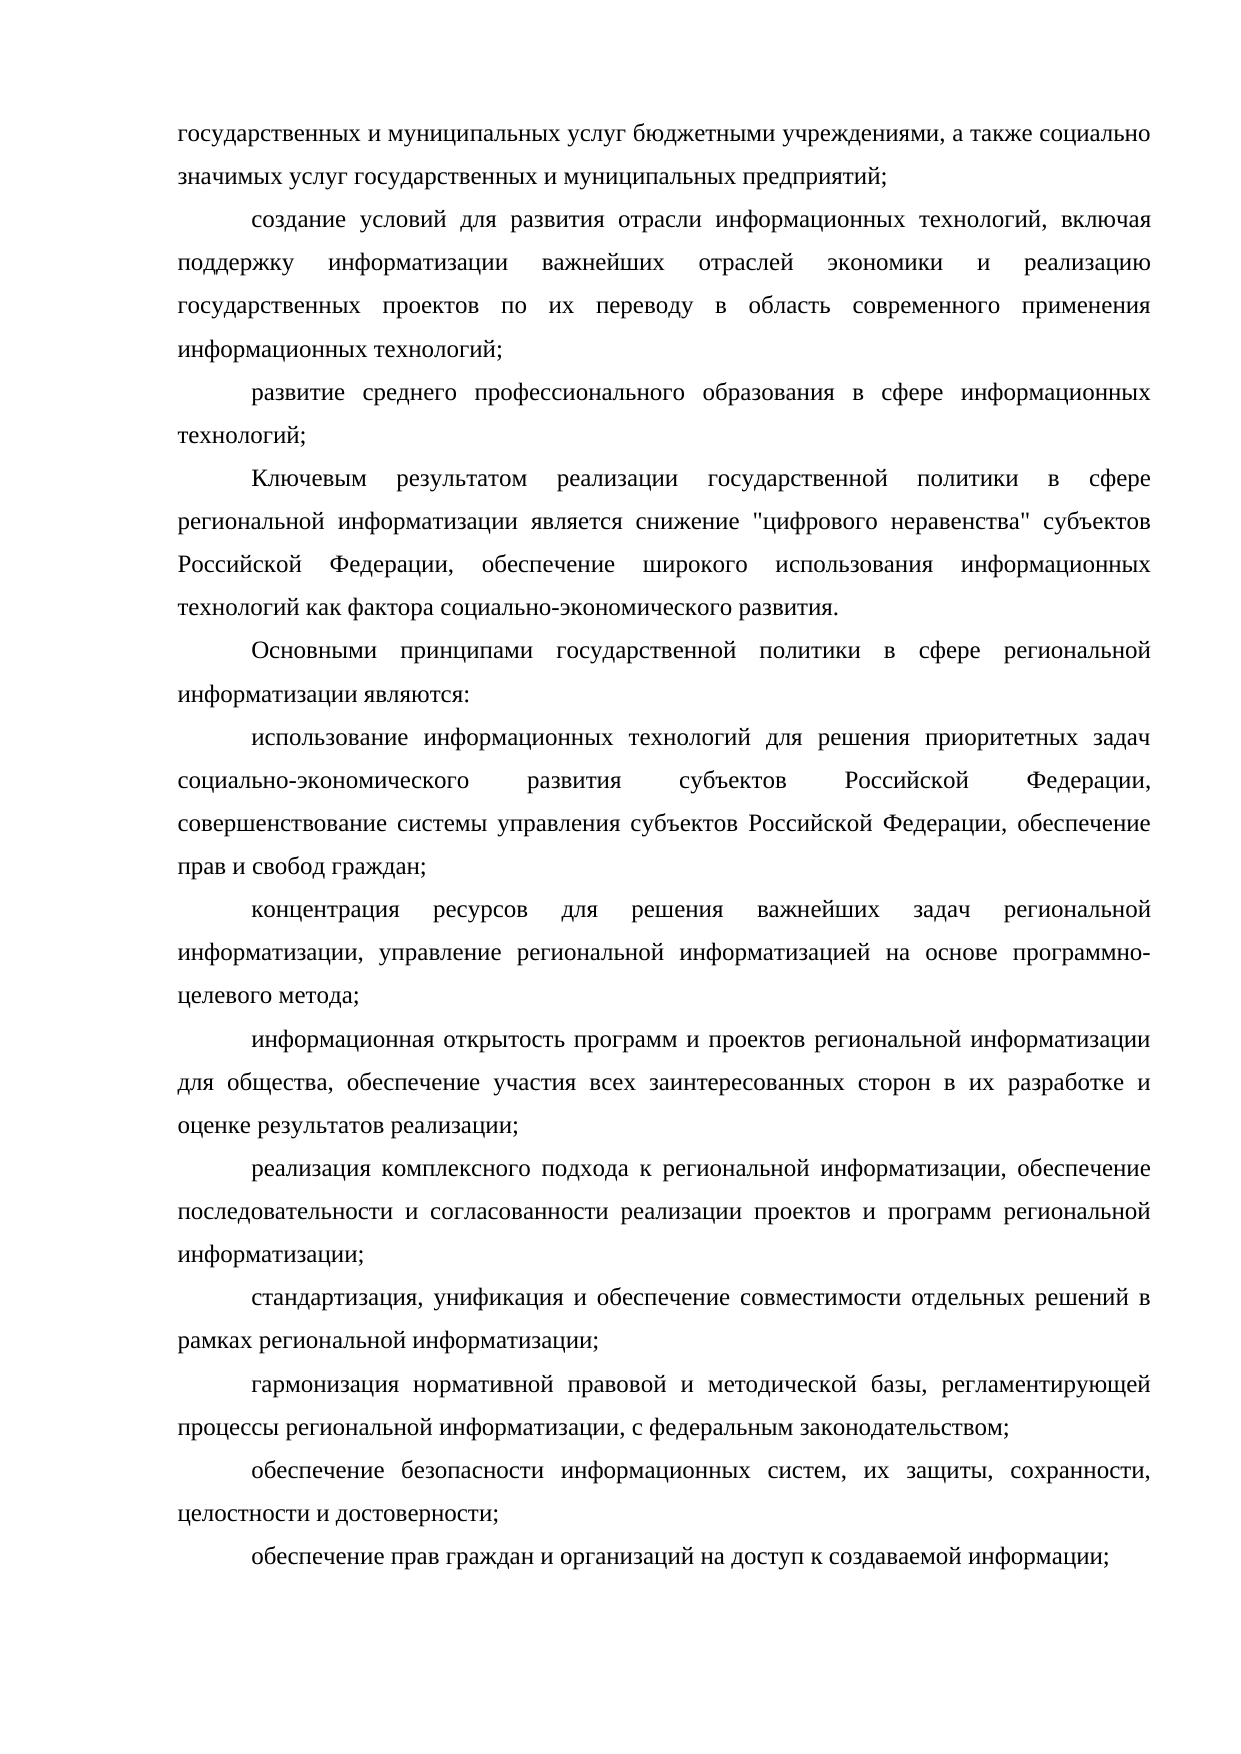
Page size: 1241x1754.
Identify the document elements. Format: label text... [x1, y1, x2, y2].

text реализация комплексного подхода к региональной информатизации, обеспечение последовательности и согласованности реализации проектов и программ региональной информатизации; [177, 1153, 1152, 1268]
text использование информационных технологий для решения приоритетных задач социально-экономического развития субъектов Российской Федерации, совершенствование системы управления субъектов Российской Федерации, обеспечение прав и свобод граждан; [177, 722, 1152, 880]
text Основными принципами государственной политики в сфере региональной информатизации являются: [177, 636, 1152, 707]
text обеспечение безопасности информационных систем, их защиты, сохранности, целостности и достоверности; [177, 1455, 1152, 1527]
text Ключевым результатом реализации государственной политики в сфере региональной информатизации является снижение "цифрового неравенства" субъектов Российской Федерации, обеспечение широкого использования информационных технологий как фактора социально-экономического развития. [177, 463, 1152, 621]
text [177, 118, 1152, 190]
text обеспечение прав граждан и организаций на доступ к создаваемой информации; [177, 1541, 1152, 1570]
text создание условий для развития отрасли информационных технологий, включая поддержку информатизации важнейших отраслей экономики и реализацию государственных проектов по их переводу в область современного применения информационных технологий; [177, 204, 1152, 362]
text информационная открытость программ и проектов региональной информатизации для общества, обеспечение участия всех заинтересованных сторон в их разработке и оценке результатов реализации; [177, 1024, 1152, 1139]
text развитие среднего профессионального образования в сфере информационных технологий; [177, 377, 1152, 449]
text концентрация ресурсов для решения важнейших задач региональной информатизации, управление региональной информатизацией на основе программно-целевого метода; [177, 894, 1152, 1009]
text стандартизация, унификация и обеспечение совместимости отдельных решений в рамках региональной информатизации; [177, 1282, 1152, 1354]
text гармонизация нормативной правовой и методической базы, регламентирующей процессы региональной информатизации, с федеральным законодательством; [177, 1369, 1152, 1441]
